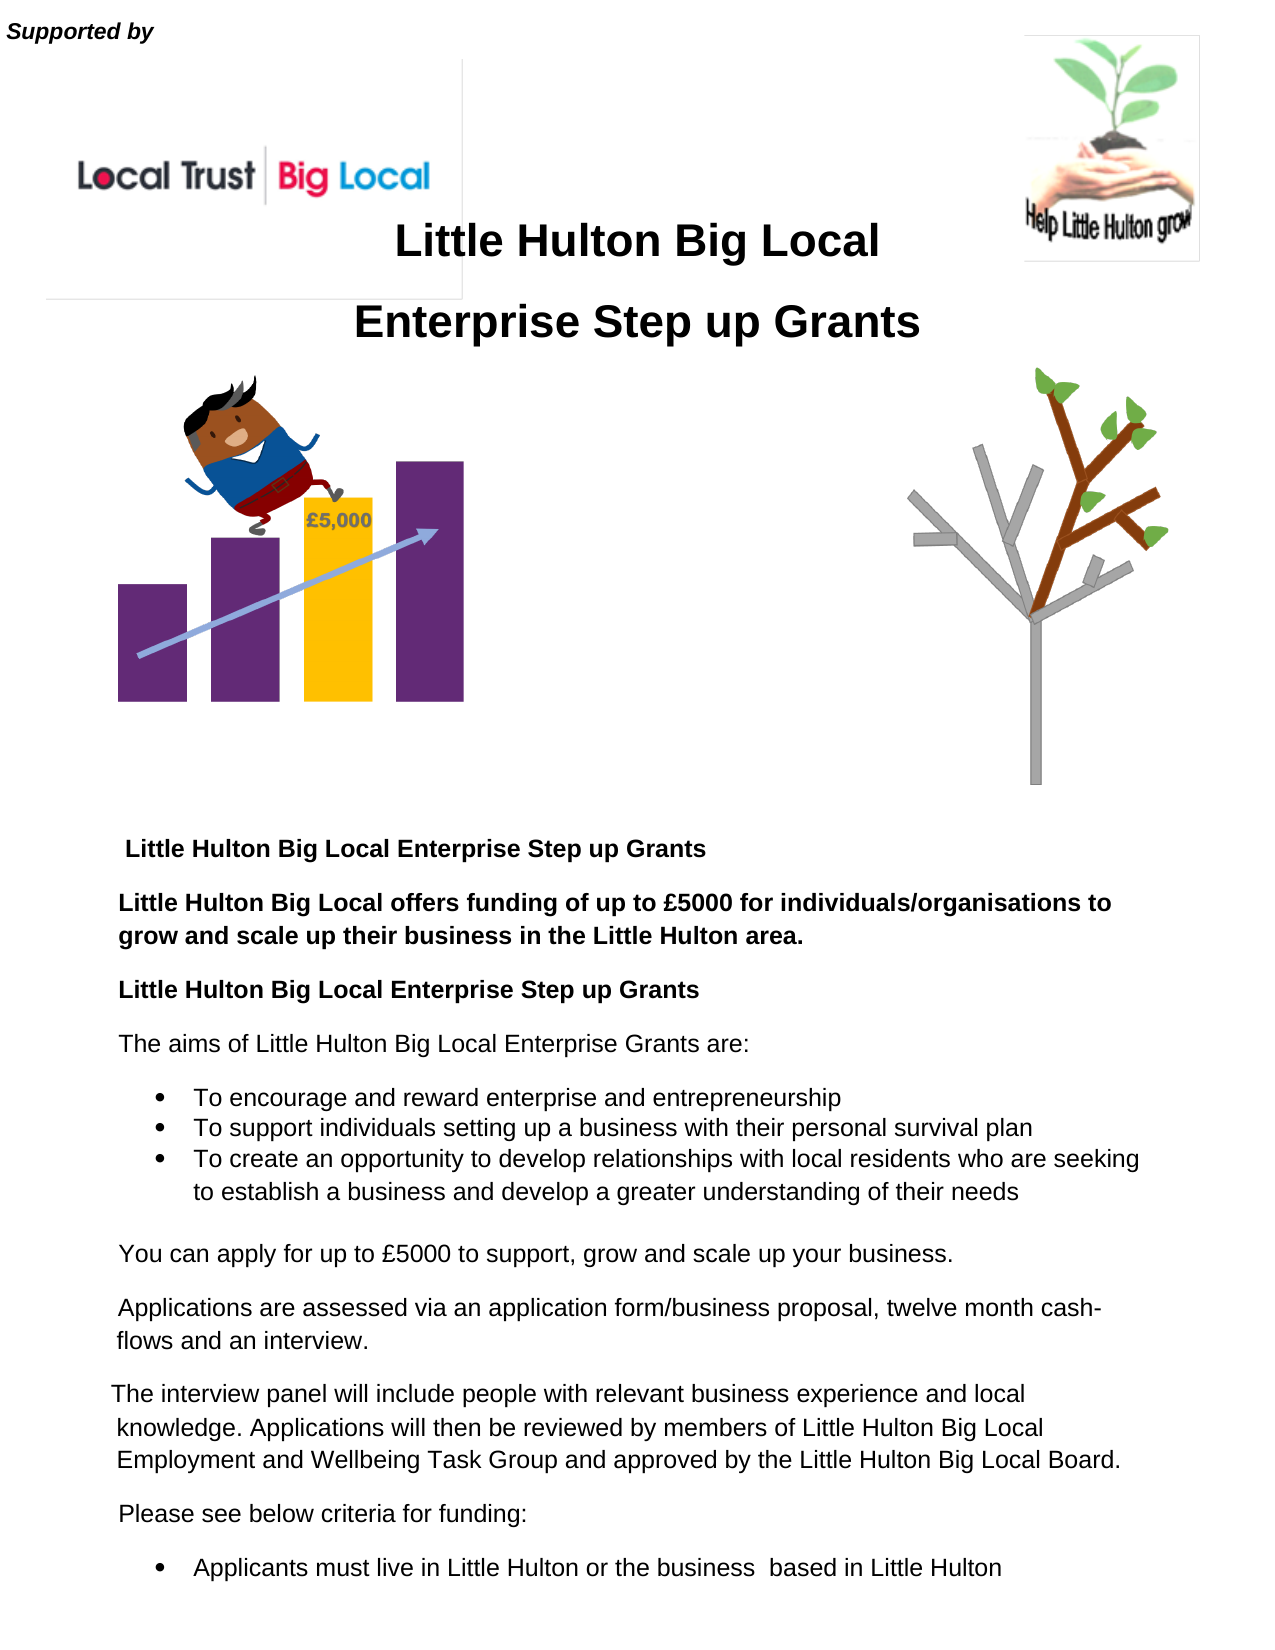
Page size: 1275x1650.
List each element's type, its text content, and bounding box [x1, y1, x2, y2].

text Little Hulton Big Local offers funding of up to £5000 for individuals/organisations to grow and scale up their business in the Little Hulton area. [118, 888, 1157, 950]
text Little Hulton Big Local Enterprise Step up Grants [118, 975, 1157, 1004]
text You can apply for up to £5000 to support, grow and scale up your business. [118, 1239, 1157, 1267]
text Little Hulton Big Local [118, 213, 1157, 266]
picture [118, 375, 464, 702]
list To support individuals setting up a business with their personal survival plan [156, 1113, 1157, 1142]
list To encourage and reward enterprise and entrepreneurship [156, 1083, 1157, 1112]
picture [906, 367, 1169, 785]
text Please see below criteria for funding: [118, 1499, 1157, 1528]
picture [1024, 34, 1203, 263]
picture [46, 59, 464, 301]
text The interview panel will include people with relevant business experience and local knowledge. Applications will then be reviewed by members of Little Hulton Big Local Employment and Wellbeing Task Group and approved by the Little Hulton Big Local Board. [41, 1379, 1157, 1474]
text Enterprise Step up Grants [118, 294, 1157, 347]
text Little Hulton Big Local Enterprise Step up Grants [118, 834, 1157, 863]
text The aims of Little Hulton Big Local Enterprise Grants are: [118, 1029, 1157, 1058]
list To create an opportunity to develop relationships with local residents who are seeking to establish a business and develop a greater understanding of their needs [156, 1144, 1157, 1206]
text Applications are assessed via an application form/business proposal, twelve month cash-flows and an interview. [41, 1293, 1157, 1354]
list Applicants must live in Little Hulton or the business based in Little Hulton [156, 1553, 1157, 1582]
